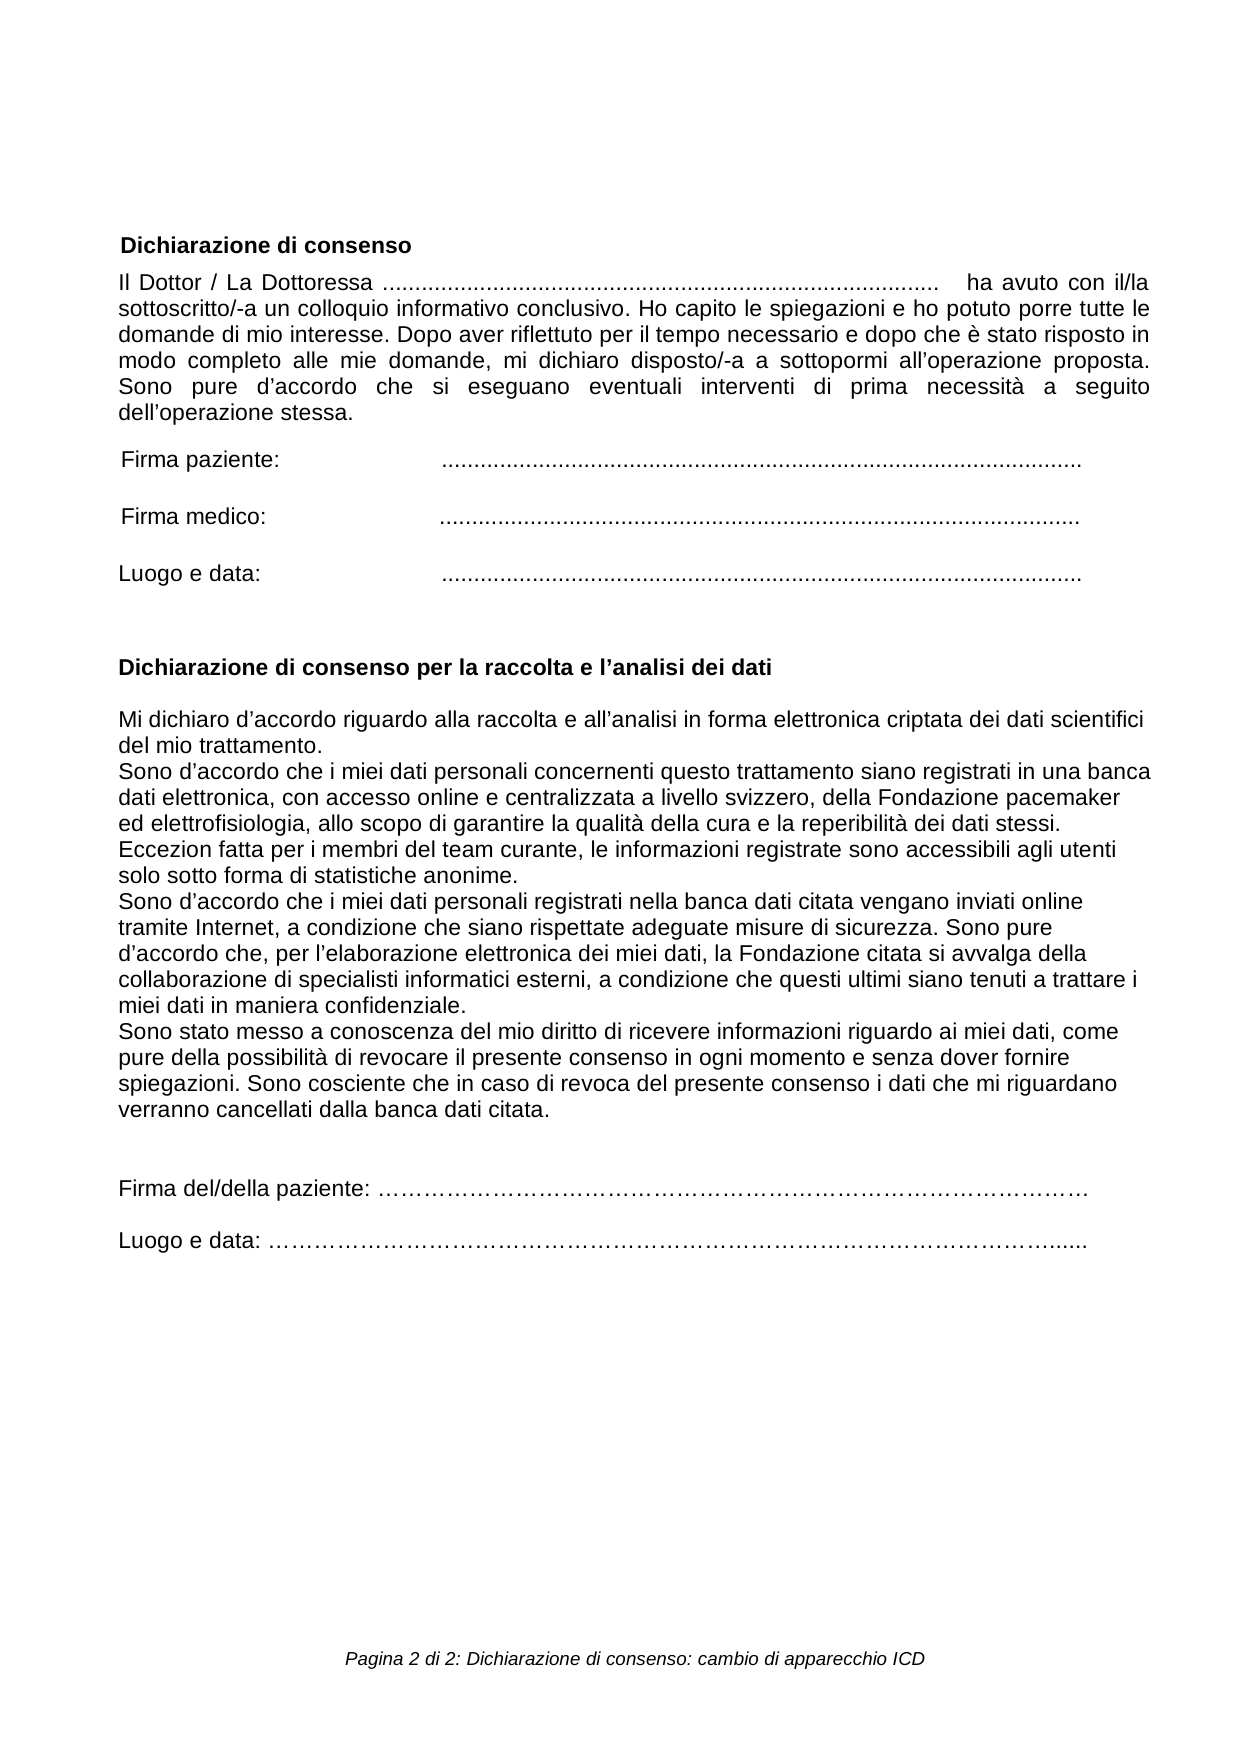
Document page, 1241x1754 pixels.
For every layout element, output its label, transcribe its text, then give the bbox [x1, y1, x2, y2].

text Firma del/della paziente: ………………………………………………………………………………… [118, 1175, 1152, 1201]
text Sono stato messo a conoscenza del mio diritto di ricevere informazioni riguardo ai miei dati, come pure della possibilità di revocare il presente consenso in ogni momento e senza dover fornire spiegazioni. Sono cosciente che in caso di revoca del presente consenso i dati che mi riguardano verranno cancellati dalla banca dati citata. [118, 1019, 1152, 1123]
subtitle Dichiarazione di consenso [120, 232, 1152, 258]
text Sono d’accordo che i miei dati personali registrati nella banca dati citata vengano inviati online tramite Internet, a condizione che siano rispettate adeguate misure di sicurezza. Sono pure d’accordo che, per l’elaborazione elettronica dei miei dati, la Fondazione citata si avvalga della collaborazione di specialisti informatici esterni, a condizione che questi ultimi siano tenuti a trattare i miei dati in maniera confidenziale. [118, 888, 1152, 1019]
text Firma paziente: ................................................................................................... [121, 446, 1152, 472]
text Il Dottor / La Dottoressa ...................................................................................... ha avuto con il/la sottoscritto/-a un colloquio informativo conclusivo. Ho capito le spiegazioni e ho potuto porre tutte le domande di mio interesse. Dopo aver riflettuto per il tempo necessario e dopo che è stato risposto in modo completo alle mie domande, mi dichiaro disposto/-a a sottopormi all’operazione proposta. Sono pure d’accordo che si eseguano eventuali interventi di prima necessità a seguito dell’operazione stessa. [118, 269, 1152, 425]
text Sono d’accordo che i miei dati personali concernenti questo trattamento siano registrati in una banca dati elettronica, con accesso online e centralizzata a livello svizzero, della Fondazione pacemaker ed elettrofisiologia, allo scopo di garantire la qualità della cura e la reperibilità dei dati stessi. Eccezion fatta per i membri del team curante, le informazioni registrate sono accessibili agli utenti solo sotto forma di statistiche anonime. [118, 758, 1152, 888]
text Dichiarazione di consenso per la raccolta e l’analisi dei dati [118, 654, 1152, 680]
text Mi dichiaro d’accordo riguardo alla raccolta e all’analisi in forma elettronica criptata dei dati scientifici del mio trattamento. [118, 706, 1152, 758]
text Luogo e data: …………………………………………………………………………………………...... [118, 1227, 1152, 1253]
text Firma medico: ................................................................................................... [121, 503, 1152, 529]
text Luogo e data: ................................................................................................... [118, 561, 1152, 587]
